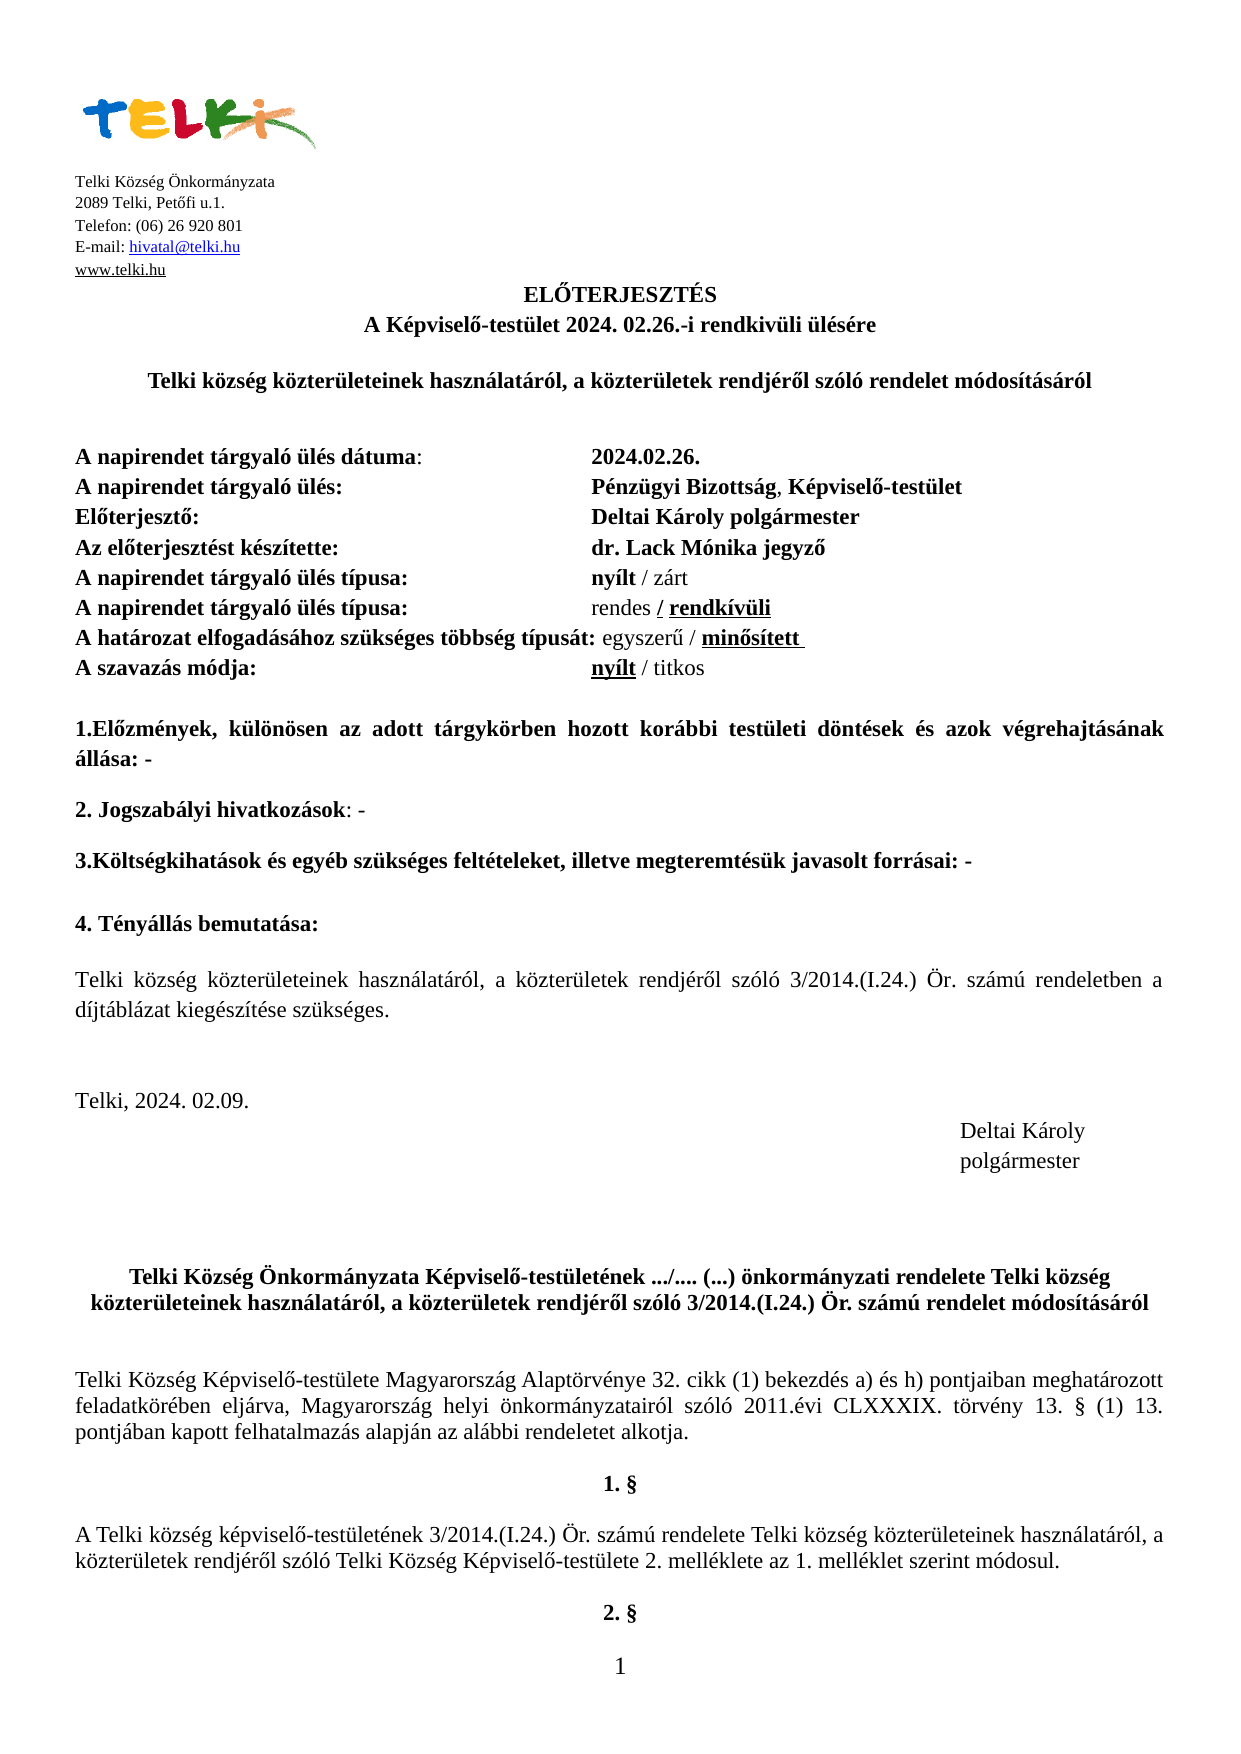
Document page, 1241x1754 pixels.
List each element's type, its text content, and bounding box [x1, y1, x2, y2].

text A napirendet tárgyaló ülés: Pénzügyi Bizottság, Képviselő-testület [75, 473, 1165, 499]
text E-mail: hivatal@telki.hu [75, 237, 1165, 256]
text Telki Község Önkormányzata Képviselő-testületének .../.... (...) önkormányzati rendelete Telki község közterületeinek használatáról, a közterületek rendjéről szóló 3/2014.(I.24.) Ör. számú rendelet módosításáról [75, 1263, 1165, 1316]
picture [75, 75, 327, 168]
text 4. Tényállás bemutatása: [75, 909, 1165, 936]
text 3.Költségkihatások és egyéb szükséges feltételeket, illetve megteremtésük javasolt forrásai: - [75, 847, 1165, 873]
text A szavazás módja: nyílt / titkos [75, 654, 1165, 681]
text Telki Község Önkormányzata [75, 171, 1165, 191]
text 2. § [75, 1599, 1165, 1625]
text A napirendet tárgyaló ülés dátuma: 2024.02.26. [75, 443, 1165, 469]
text ELŐTERJESZTÉS [75, 281, 1165, 308]
text A Telki község képviselő-testületének 3/2014.(I.24.) Ör. számú rendelete Telki község közterületeinek használatáról, a közterületek rendjéről szóló Telki Község Képviselő-testülete 2. melléklete az 1. melléklet szerint módosul. [75, 1521, 1165, 1574]
text Telki Község Képviselő-testülete Magyarország Alaptörvénye 32. cikk (1) bekezdés a) és h) pontjaiban meghatározott feladatkörében eljárva, Magyarország helyi önkormányzatairól szóló 2011.évi CLXXXIX. törvény 13. § (1) 13. pontjában kapott felhatalmazás alapján az alábbi rendeletet alkotja. [75, 1366, 1165, 1445]
text 2. Jogszabályi hivatkozások: - [75, 796, 1165, 822]
text A Képviselő-testület 2024. 02.26.-i rendkivüli ülésére [75, 311, 1165, 338]
text A napirendet tárgyaló ülés típusa: nyílt / zárt [75, 564, 1165, 590]
text Telki község közterületeinek használatáról, a közterületek rendjéről szóló rendelet módosításáról [75, 367, 1165, 393]
text Előterjesztő: Deltai Károly polgármester [75, 503, 1165, 530]
text Telki, 2024. 02.09. [75, 1087, 1165, 1113]
text Telefon: (06) 26 920 801 [75, 215, 1165, 234]
text A napirendet tárgyaló ülés típusa: rendes / rendkívüli [75, 594, 1165, 620]
text Az előterjesztést készítette: dr. Lack Mónika jegyző [75, 534, 1165, 560]
text 1. § [75, 1470, 1165, 1496]
text www.telki.hu [75, 259, 1165, 278]
text Deltai Károly [75, 1117, 1165, 1143]
text 2089 Telki, Petőfi u.1. [75, 193, 1165, 212]
text polgármester [75, 1147, 1165, 1174]
text 1.Előzmények, különösen az adott tárgykörben hozott korábbi testületi döntések és azok végrehajtásának állása: - [75, 715, 1165, 771]
text A határozat elfogadásához szükséges többség típusát: egyszerű / minősített [75, 624, 1165, 651]
text Telki község közterületeinek használatáról, a közterületek rendjéről szóló 3/2014.(I.24.) Ör. számú rendeletben a díjtáblázat kiegészítése szükséges. [75, 966, 1165, 1023]
